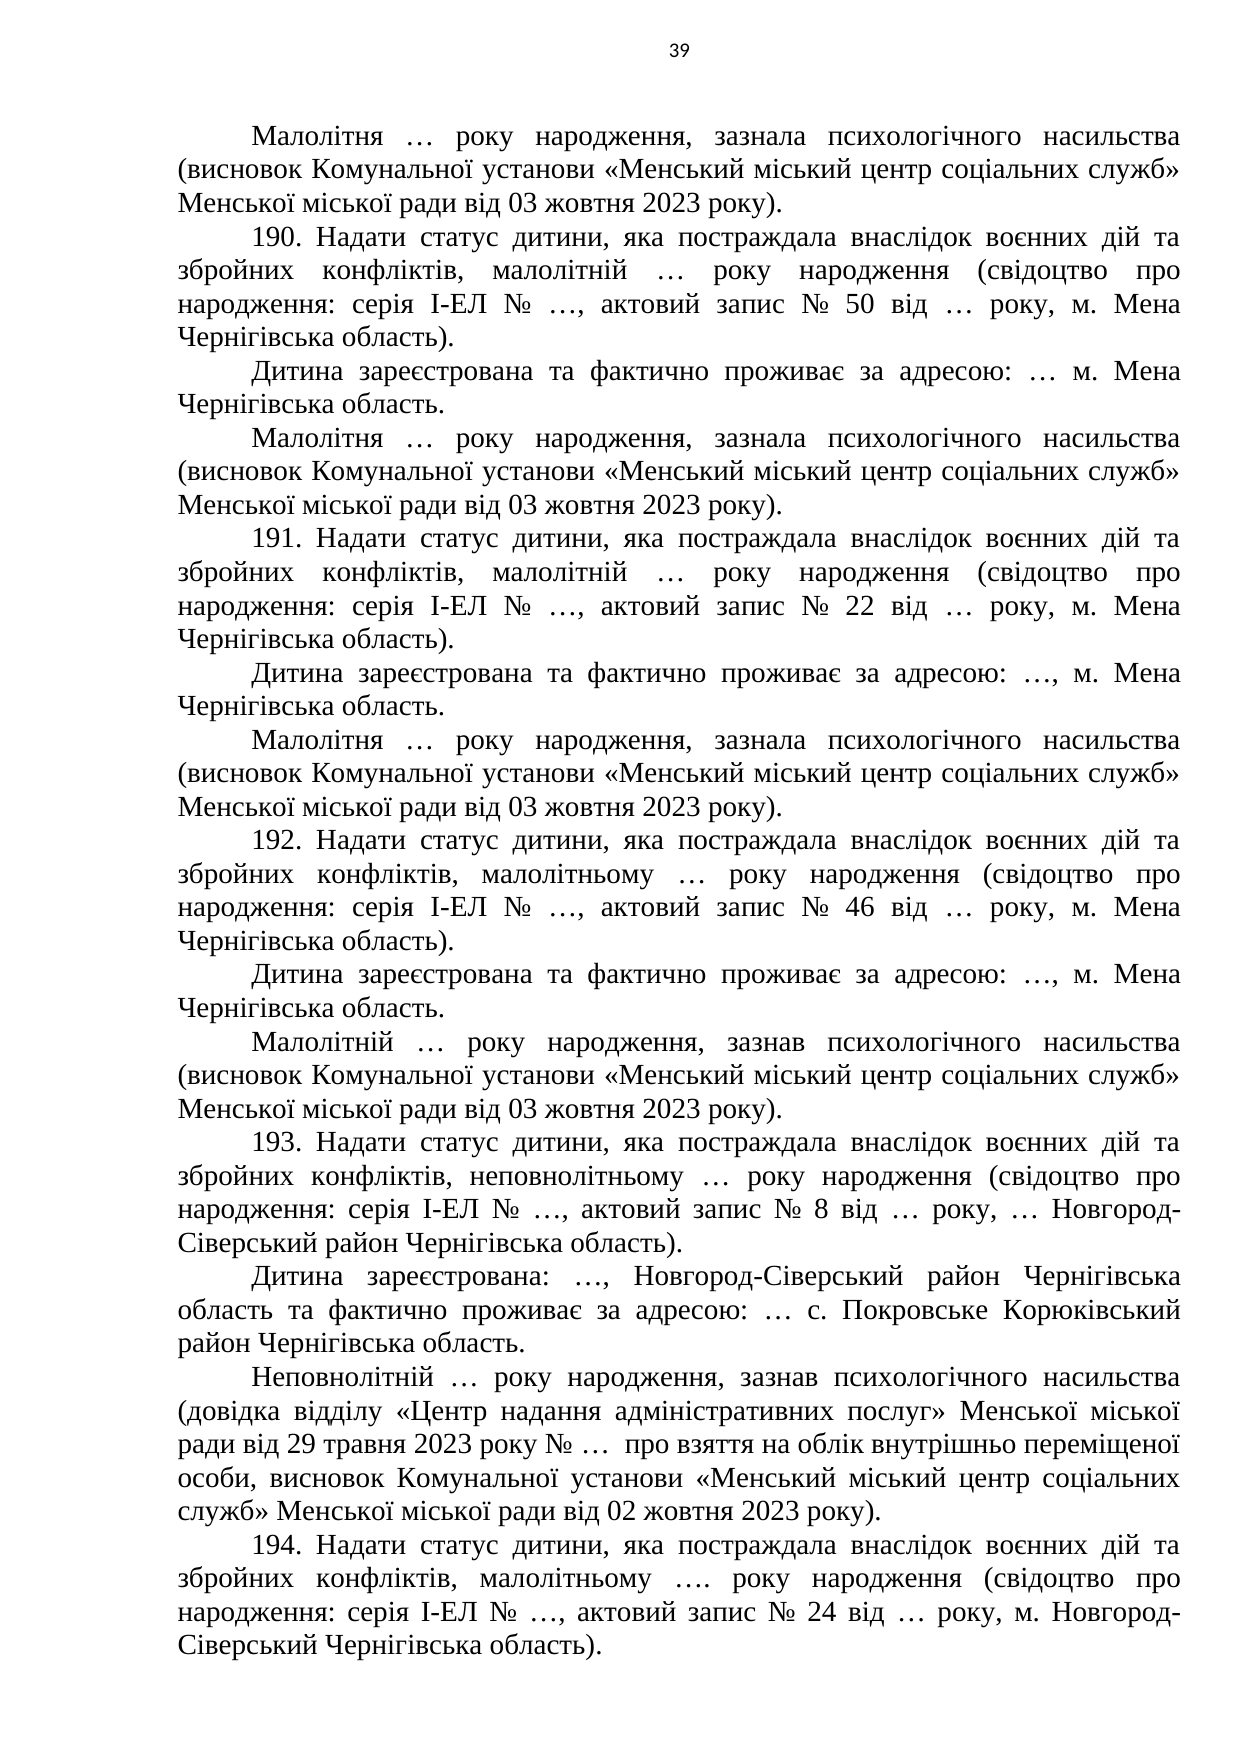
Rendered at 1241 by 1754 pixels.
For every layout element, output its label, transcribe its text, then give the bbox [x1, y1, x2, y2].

text 190. Надати статус дитини, яка постраждала внаслідок воєнних дій та збройних конфліктів, малолітній … року народження (свідоцтво про народження: серія І-ЕЛ № …, актовий запис № 50 від … року, м. Мена Чернігівська область). [177, 219, 1181, 353]
text 191. Надати статус дитини, яка постраждала внаслідок воєнних дій та збройних конфліктів, малолітній … року народження (свідоцтво про народження: серія І-ЕЛ № …, актовий запис № 22 від … року, м. Мена Чернігівська область). [177, 521, 1181, 655]
text 194. Надати статус дитини, яка постраждала внаслідок воєнних дій та збройних конфліктів, малолітньому …. року народження (свідоцтво про народження: серія І-ЕЛ № …, актовий запис № 24 від … року, м. Новгород-Сіверський Чернігівська область). [177, 1527, 1181, 1661]
text Дитина зареєстрована та фактично проживає за адресою: …, м. Мена Чернігівська область. [177, 957, 1181, 1024]
text Неповнолітній … року народження, зазнав психологічного насильства (довідка відділу «Центр надання адміністративних послуг» Менської міської ради від 29 травня 2023 року № … про взяття на облік внутрішньо переміщеної особи, висновок Комунальної установи «Менський міський центр соціальних служб» Менської міської ради від 02 жовтня 2023 року). [177, 1359, 1181, 1527]
text Дитина зареєстрована та фактично проживає за адресою: …, м. Мена Чернігівська область. [177, 655, 1181, 722]
text Дитина зареєстрована: …, Новгород-Сіверський район Чернігівська область та фактично проживає за адресою: … с. Покровське Корюківський район Чернігівська область. [177, 1258, 1181, 1359]
text 192. Надати статус дитини, яка постраждала внаслідок воєнних дій та збройних конфліктів, малолітньому … року народження (свідоцтво про народження: серія І-ЕЛ № …, актовий запис № 46 від … року, м. Мена Чернігівська область). [177, 822, 1181, 957]
text 193. Надати статус дитини, яка постраждала внаслідок воєнних дій та збройних конфліктів, неповнолітньому … року народження (свідоцтво про народження: серія І-ЕЛ № …, актовий запис № 8 від … року, … Новгород-Сіверський район Чернігівська область). [177, 1124, 1181, 1258]
text Малолітній … року народження, зазнав психологічного насильства (висновок Комунальної установи «Менський міський центр соціальних служб» Менської міської ради від 03 жовтня 2023 року). [177, 1024, 1181, 1124]
text Дитина зареєстрована та фактично проживає за адресою: … м. Мена Чернігівська область. [177, 353, 1181, 420]
